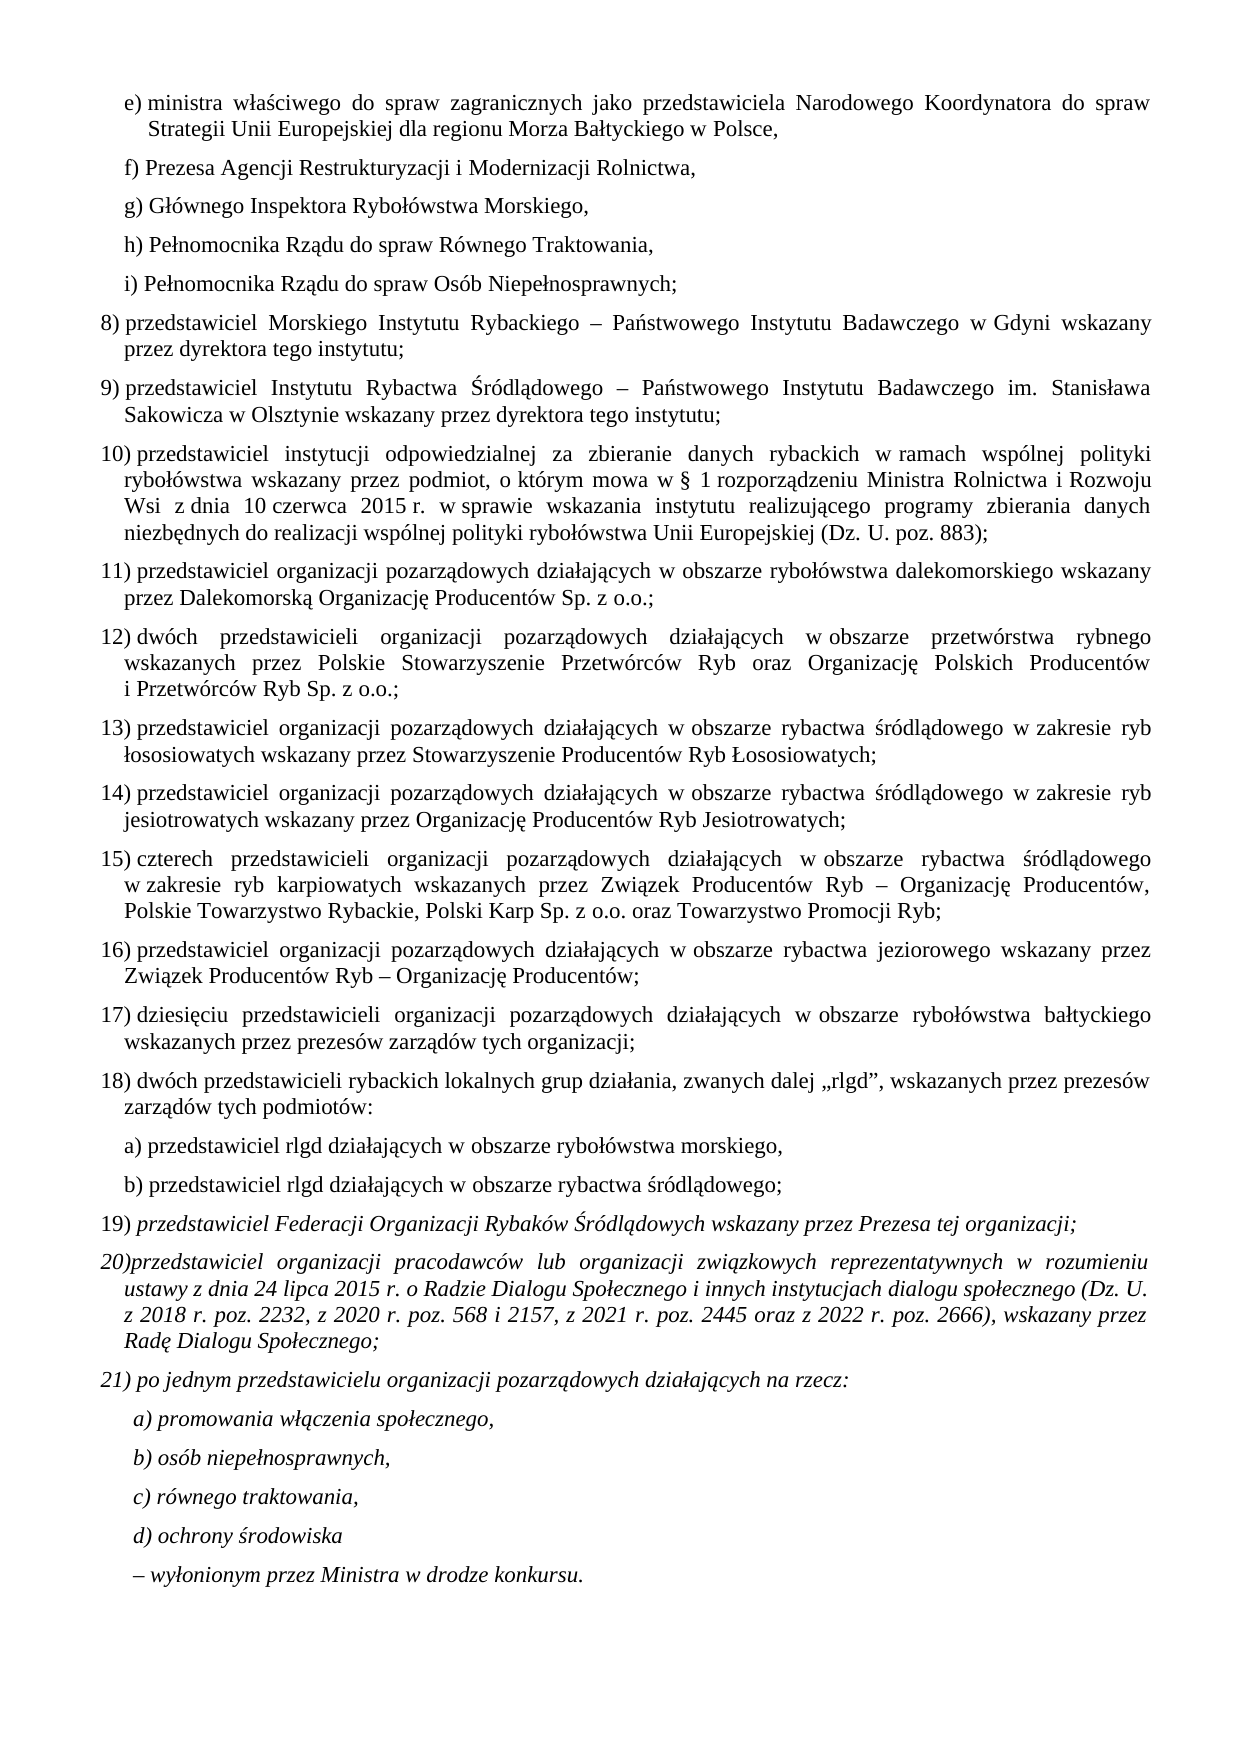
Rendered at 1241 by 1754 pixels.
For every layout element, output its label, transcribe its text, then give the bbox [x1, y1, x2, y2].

text e) ministra właściwego do spraw zagranicznych jako przedstawiciela Narodowego Koordynatora do spraw Strategii Unii Europejskiej dla regionu Morza Bałtyckiego w Polsce, [124, 88, 1152, 141]
text c) równego traktowania, [133, 1483, 1152, 1509]
text b) osób niepełnosprawnych, [133, 1444, 1152, 1470]
text 13) przedstawiciel organizacji pozarządowych działających w obszarze rybactwa śródlądowego w zakresie ryb łososiowatych wskazany przez Stowarzyszenie Producentów Ryb Łososiowatych; [100, 714, 1152, 767]
text f) Prezesa Agencji Restrukturyzacji i Modernizacji Rolnictwa, [124, 154, 1152, 180]
text – wyłonionym przez Ministra w drodze konkursu. [133, 1561, 1152, 1587]
text i) Pełnomocnika Rządu do spraw Osób Niepełnosprawnych; [124, 270, 1152, 297]
text d) ochrony środowiska [133, 1522, 1152, 1548]
text 14) przedstawiciel organizacji pozarządowych działających w obszarze rybactwa śródlądowego w zakresie ryb jesiotrowatych wskazany przez Organizację Producentów Ryb Jesiotrowatych; [100, 779, 1152, 832]
text 19) przedstawiciel Federacji Organizacji Rybaków Śródlądowych wskazany przez Prezesa tej organizacji; [100, 1209, 1152, 1236]
text 10) przedstawiciel instytucji odpowiedzialnej za zbieranie danych rybackich w ramach wspólnej polityki rybołówstwa wskazany przez podmiot, o którym mowa w § 1 rozporządzeniu Ministra Rolnictwa i Rozwoju Wsi z dnia 10 czerwca 2015 r. w sprawie wskazania instytutu realizującego programy zbierania danych niezbędnych do realizacji wspólnej polityki rybołówstwa Unii Europejskiej (Dz. U. poz. 883); [100, 439, 1152, 545]
text h) Pełnomocnika Rządu do spraw Równego Traktowania, [124, 231, 1152, 258]
text 17) dziesięciu przedstawicieli organizacji pozarządowych działających w obszarze rybołówstwa bałtyckiego wskazanych przez prezesów zarządów tych organizacji; [100, 1001, 1152, 1054]
text 12) dwóch przedstawicieli organizacji pozarządowych działających w obszarze przetwórstwa rybnego wskazanych przez Polskie Stowarzyszenie Przetwórców Ryb oraz Organizację Polskich Producentów i Przetwórców Ryb Sp. z o.o.; [100, 623, 1152, 702]
text b) przedstawiciel rlgd działających w obszarze rybactwa śródlądowego; [124, 1171, 1152, 1197]
text 8) przedstawiciel Morskiego Instytutu Rybackiego – Państwowego Instytutu Badawczego w Gdyni wskazany przez dyrektora tego instytutu; [100, 309, 1152, 362]
text 15) czterech przedstawicieli organizacji pozarządowych działających w obszarze rybactwa śródlądowego w zakresie ryb karpiowatych wskazanych przez Związek Producentów Ryb – Organizację Producentów, Polskie Towarzystwo Rybackie, Polski Karp Sp. z o.o. oraz Towarzystwo Promocji Ryb; [100, 845, 1152, 924]
text 20)przedstawiciel organizacji pracodawców lub organizacji związkowych reprezentatywnych w rozumieniu ustawy z dnia 24 lipca 2015 r. o Radzie Dialogu Społecznego i innych instytucjach dialogu społecznego (Dz. U. z 2018 r. poz. 2232, z 2020 r. poz. 568 i 2157, z 2021 r. poz. 2445 oraz z 2022 r. poz. 2666), wskazany przez Radę Dialogu Społecznego; [100, 1248, 1152, 1354]
text a) przedstawiciel rlgd działających w obszarze rybołówstwa morskiego, [124, 1132, 1152, 1158]
text 16) przedstawiciel organizacji pozarządowych działających w obszarze rybactwa jeziorowego wskazany przez Związek Producentów Ryb – Organizację Producentów; [100, 936, 1152, 989]
text g) Głównego Inspektora Rybołówstwa Morskiego, [124, 193, 1152, 219]
text 11) przedstawiciel organizacji pozarządowych działających w obszarze rybołówstwa dalekomorskiego wskazany przez Dalekomorską Organizację Producentów Sp. z o.o.; [100, 557, 1152, 610]
text 21) po jednym przedstawicielu organizacji pozarządowych działających na rzecz: [100, 1366, 1152, 1393]
text 9) przedstawiciel Instytutu Rybactwa Śródlądowego – Państwowego Instytutu Badawczego im. Stanisława Sakowicza w Olsztynie wskazany przez dyrektora tego instytutu; [100, 374, 1152, 427]
text 18) dwóch przedstawicieli rybackich lokalnych grup działania, zwanych dalej „rlgd”, wskazanych przez prezesów zarządów tych podmiotów: [100, 1067, 1152, 1119]
text a) promowania włączenia społecznego, [133, 1405, 1152, 1432]
